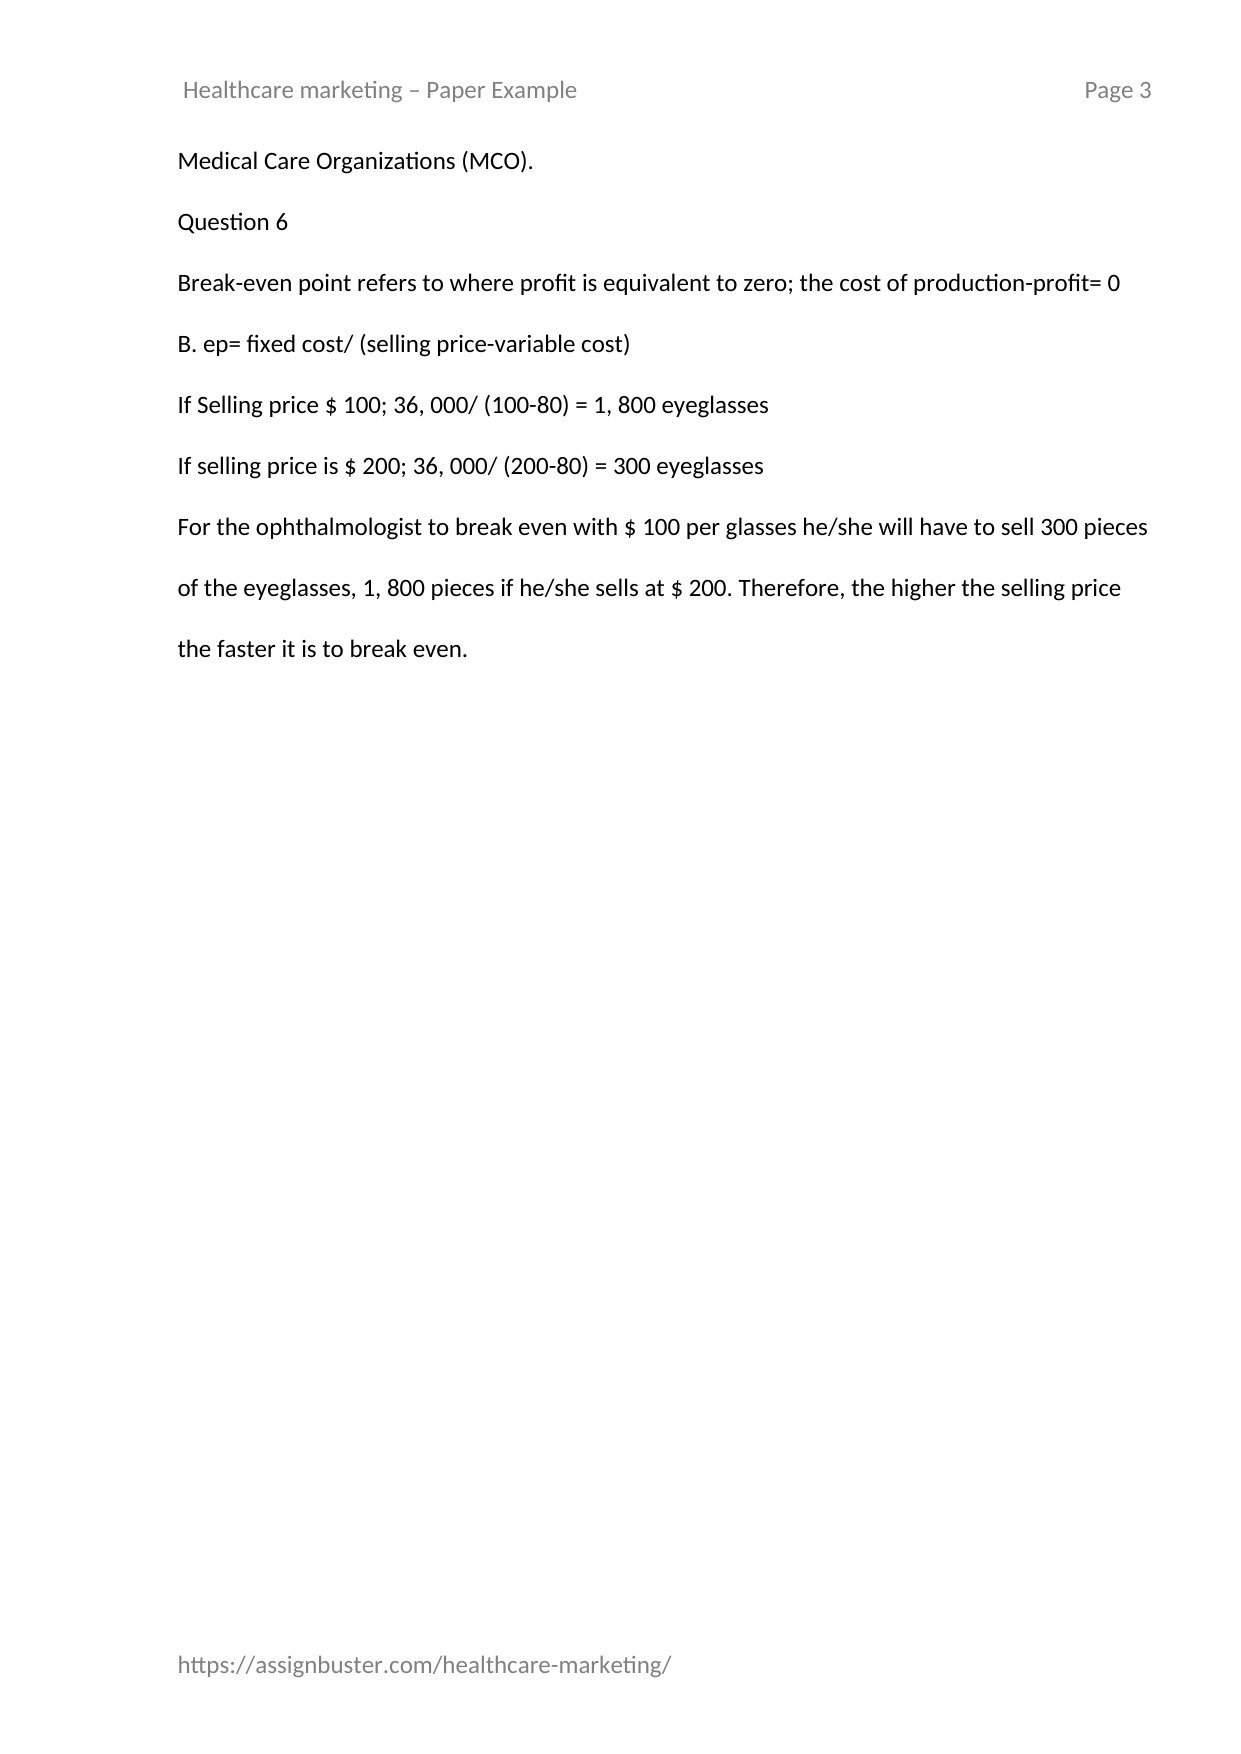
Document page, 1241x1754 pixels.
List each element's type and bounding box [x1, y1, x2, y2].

text [177, 145, 1152, 664]
